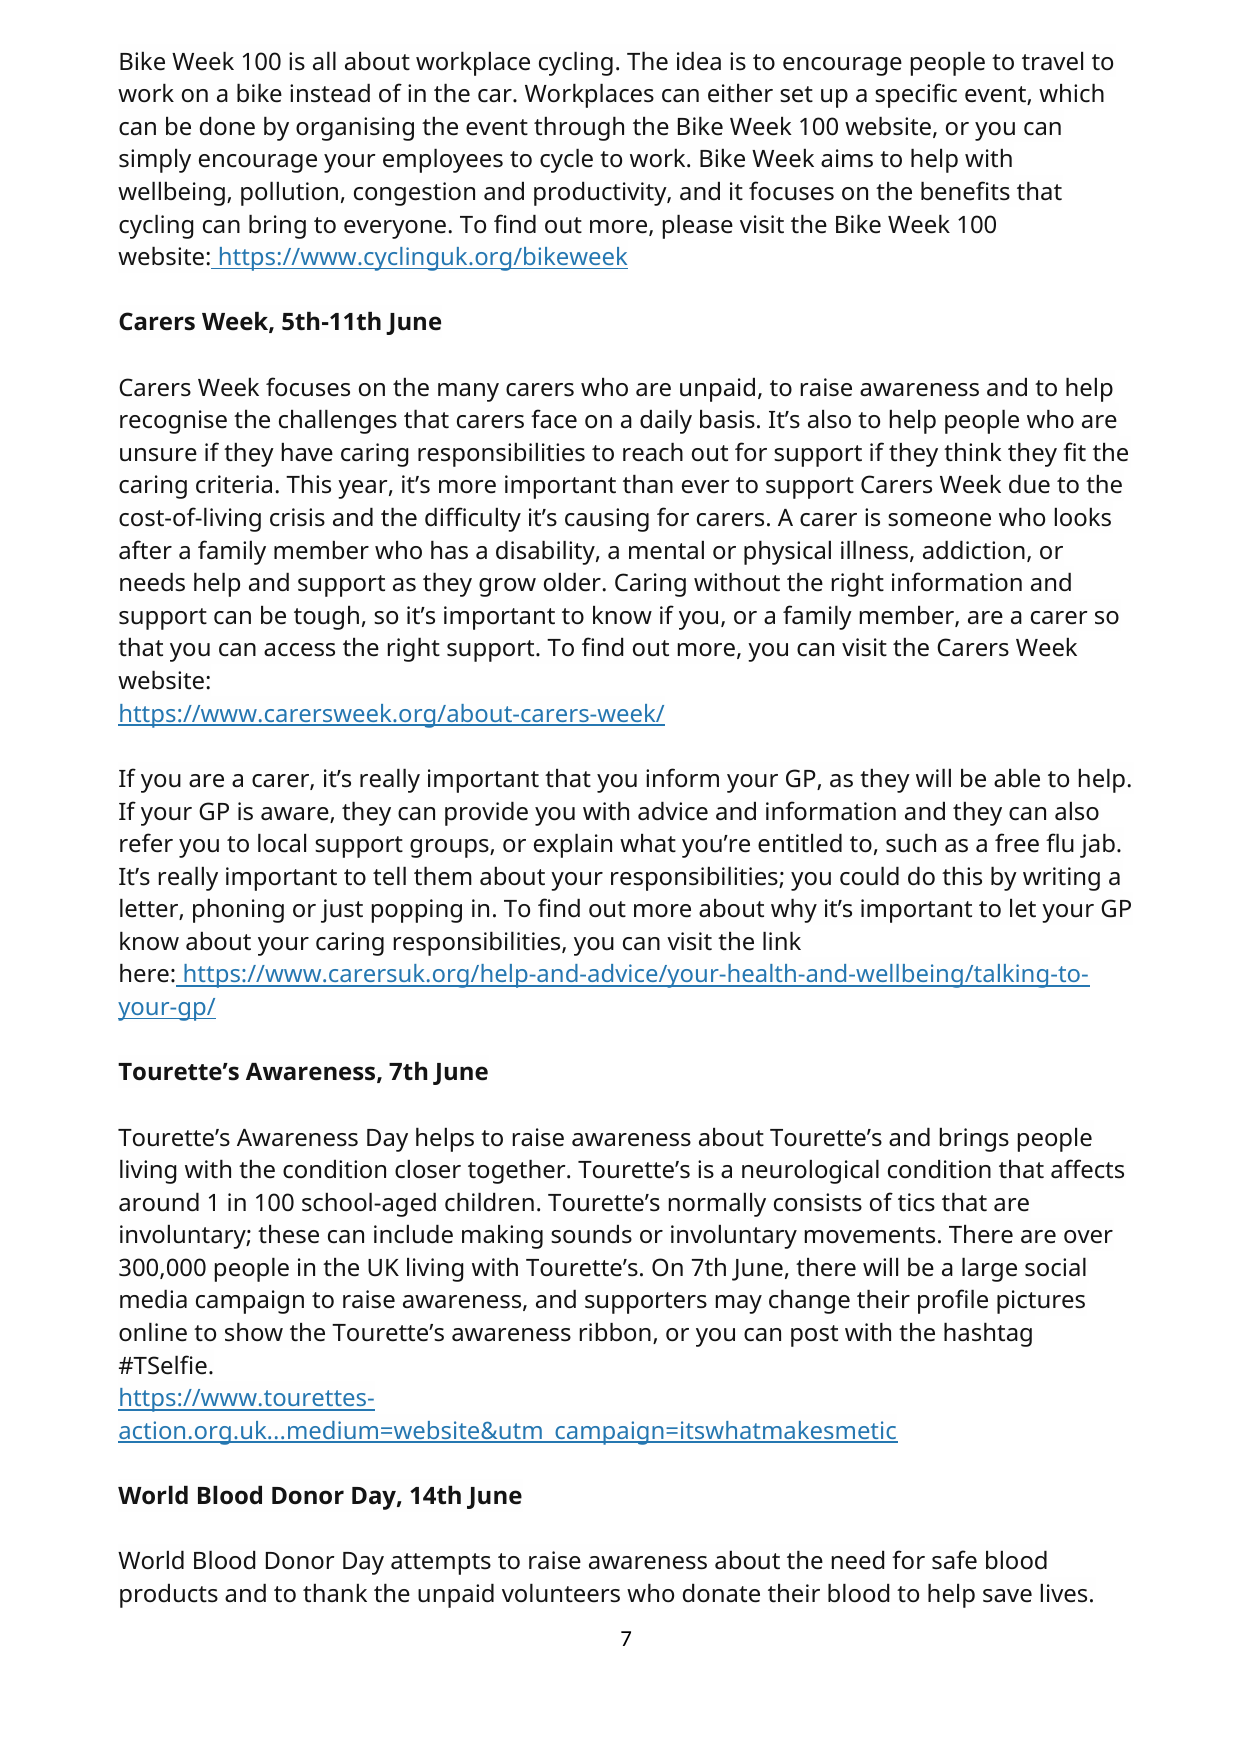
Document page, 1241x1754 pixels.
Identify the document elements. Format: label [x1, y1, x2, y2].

text [118, 44, 1134, 762]
text [118, 794, 1134, 1609]
